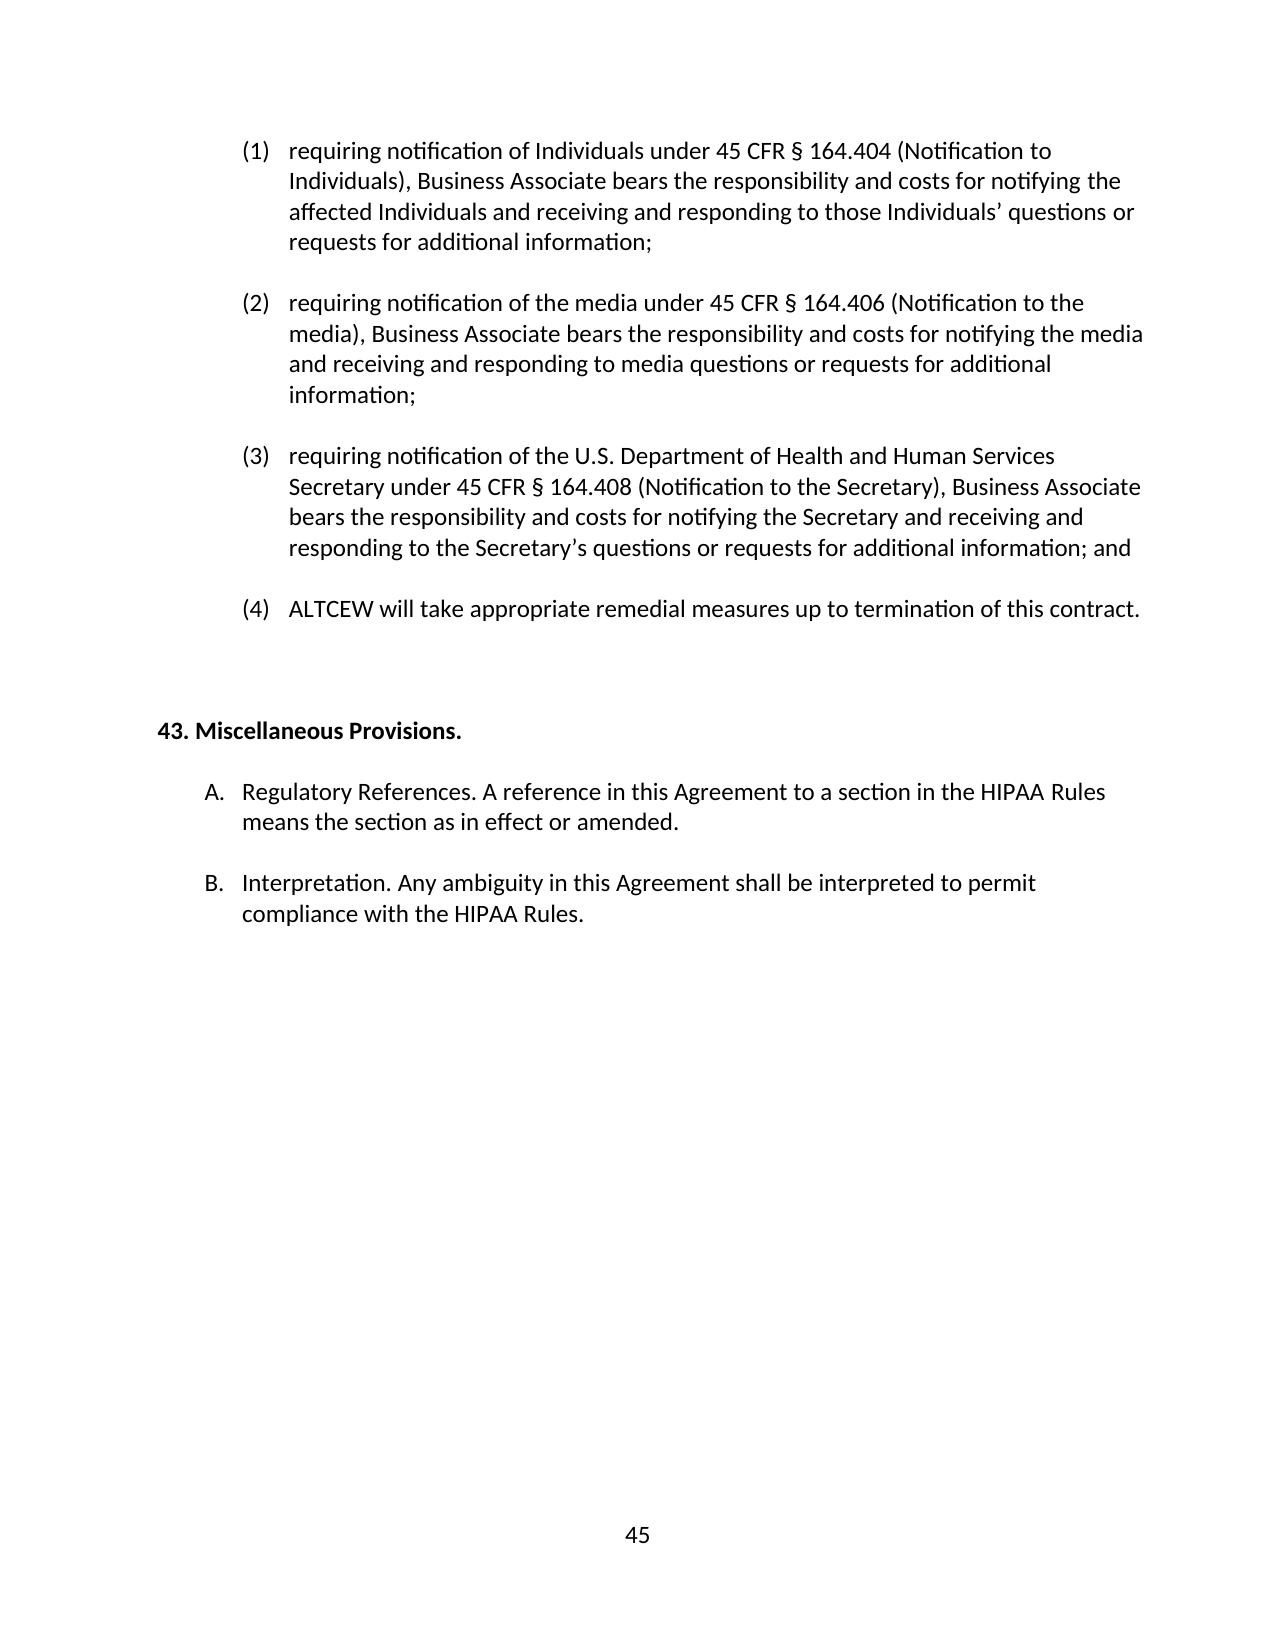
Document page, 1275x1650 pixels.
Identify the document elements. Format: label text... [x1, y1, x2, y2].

list requiring notification of the media under 45 CFR § 164.406 (Notification to the media), Business Associate bears the responsibility and costs for notifying the media and receiving and responding to media questions or requests for additional information; [242, 288, 1155, 410]
list ALTCEW will take appropriate remedial measures up to termination of this contract. [242, 593, 1155, 623]
list Interpretation. Any ambiguity in this Agreement shall be interpreted to permit compliance with the HIPAA Rules. [204, 867, 1155, 928]
list requiring notification of Individuals under 45 CFR § 164.404 (Notification to Individuals), Business Associate bears the responsibility and costs for notifying the affected Individuals and receiving and responding to those Individuals’ questions or requests for additional information; [242, 135, 1155, 257]
list requiring notification of the U.S. Department of Health and Human Services Secretary under 45 CFR § 164.408 (Notification to the Secretary), Business Associate bears the responsibility and costs for notifying the Secretary and receiving and responding to the Secretary’s questions or requests for additional information; and [242, 440, 1155, 562]
list Regulatory References. A reference in this Agreement to a section in the HIPAA Rules means the section as in effect or amended. [204, 776, 1155, 837]
list Miscellaneous Provisions. [157, 715, 1155, 745]
